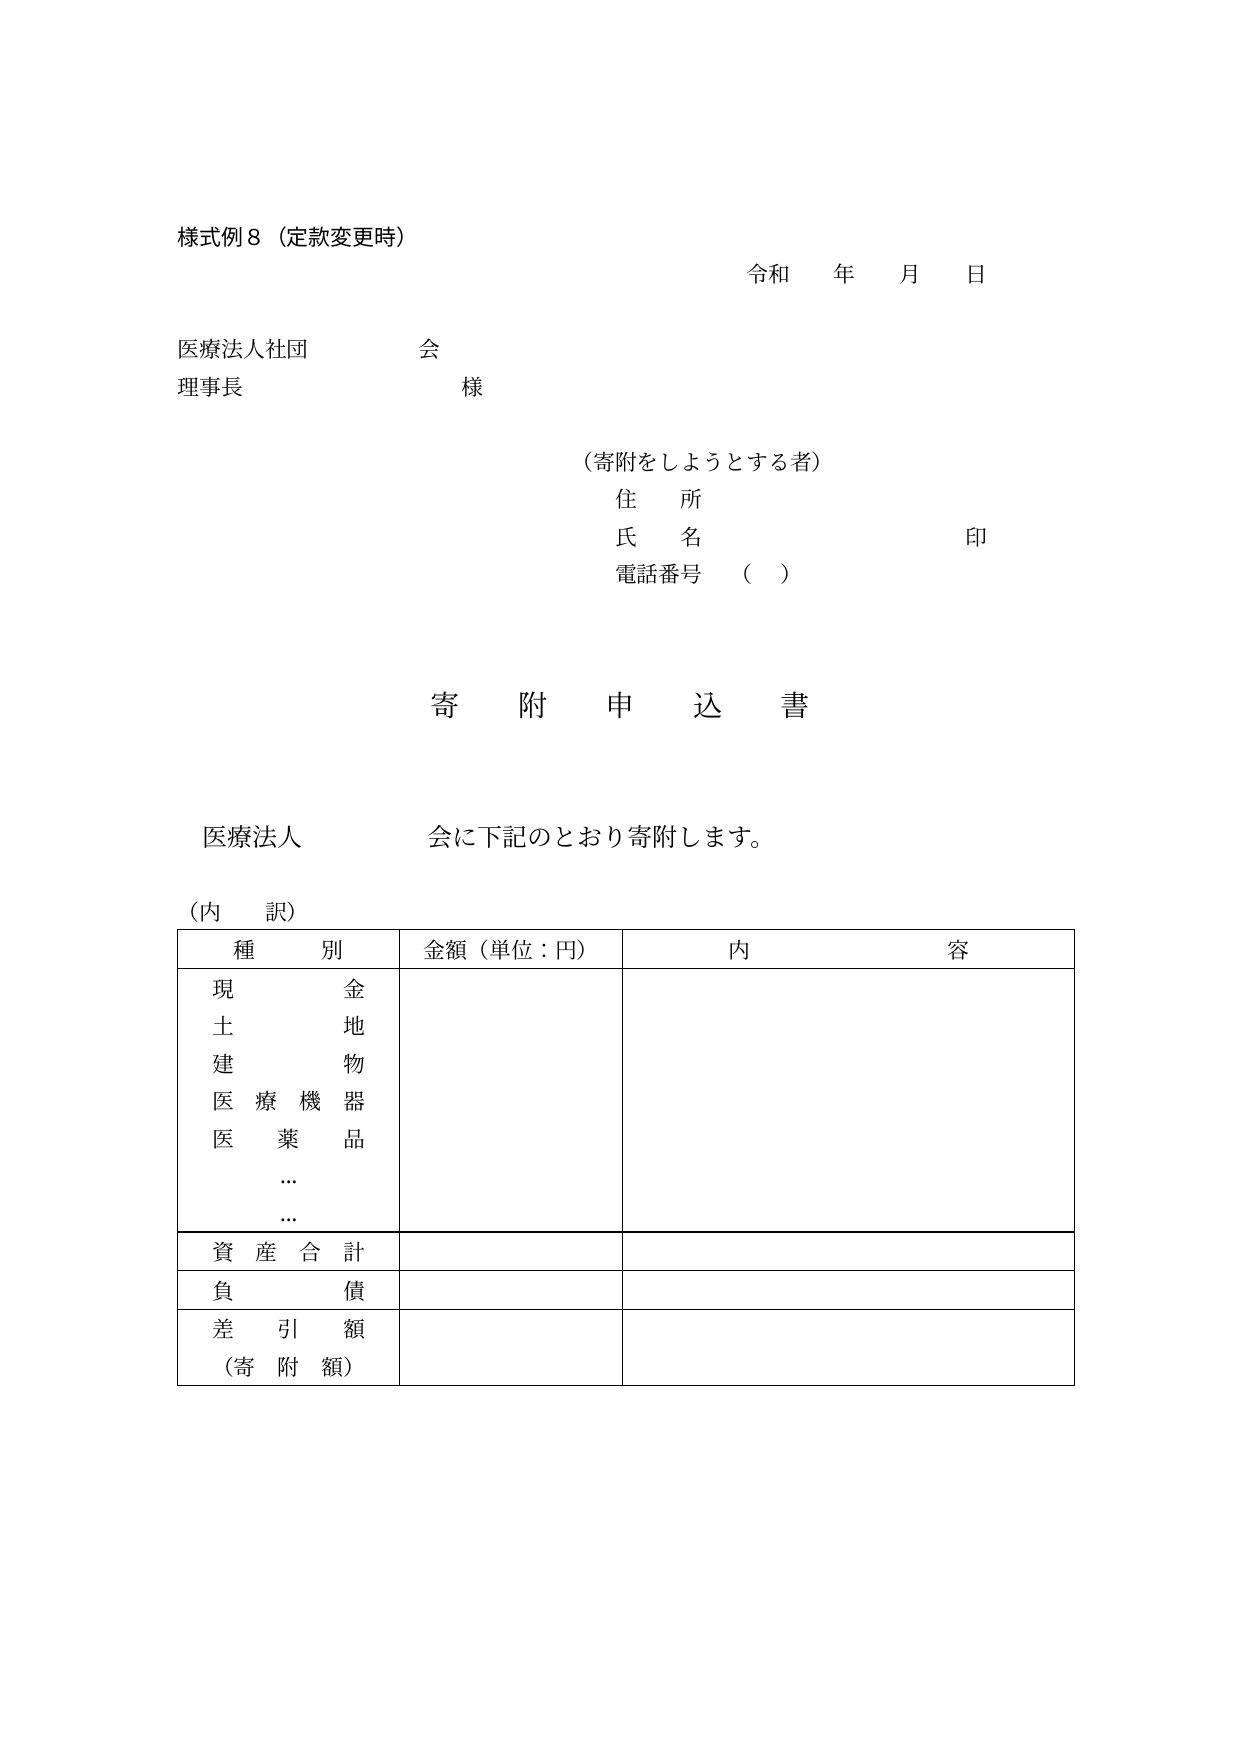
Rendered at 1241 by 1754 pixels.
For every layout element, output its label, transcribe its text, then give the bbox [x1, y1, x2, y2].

table_cell 差 引 額 （寄 附 額） [178, 1310, 399, 1384]
table_cell 負 債 [178, 1271, 399, 1308]
text 氏 名 印 [177, 517, 1063, 554]
text 住 所 [177, 479, 1063, 517]
table_header 種 別 [178, 930, 399, 968]
table_header 内 容 [623, 930, 1074, 968]
table_cell [623, 1271, 1074, 1308]
text 医療法人 会に下記のとおり寄附します。 [177, 817, 1063, 854]
table_header 金額（単位：円） [400, 930, 622, 968]
text 医療法人社団 会 [177, 329, 1063, 367]
text （寄附をしようとする者） [177, 442, 1063, 479]
text 電話番号 （ ） [177, 554, 1063, 592]
text （内 訳） [177, 892, 1063, 929]
table_cell [400, 969, 622, 1231]
table_cell [623, 969, 1074, 1231]
table_cell [400, 1310, 622, 1384]
table_cell [400, 1233, 622, 1270]
text 令和 年 月 日 [177, 254, 1063, 292]
table_cell [400, 1271, 622, 1308]
table_cell 現 金 土 地 建 物 医 療 機 器 医 薬 品 … … [178, 969, 399, 1231]
text 寄 附 申 込 書 [177, 667, 1063, 742]
text 様式例８（定款変更時） [177, 217, 1063, 254]
text 理事長 様 [177, 367, 1063, 404]
table_cell 資 産 合 計 [178, 1233, 399, 1270]
table_cell [623, 1310, 1074, 1384]
table_cell [623, 1233, 1074, 1270]
